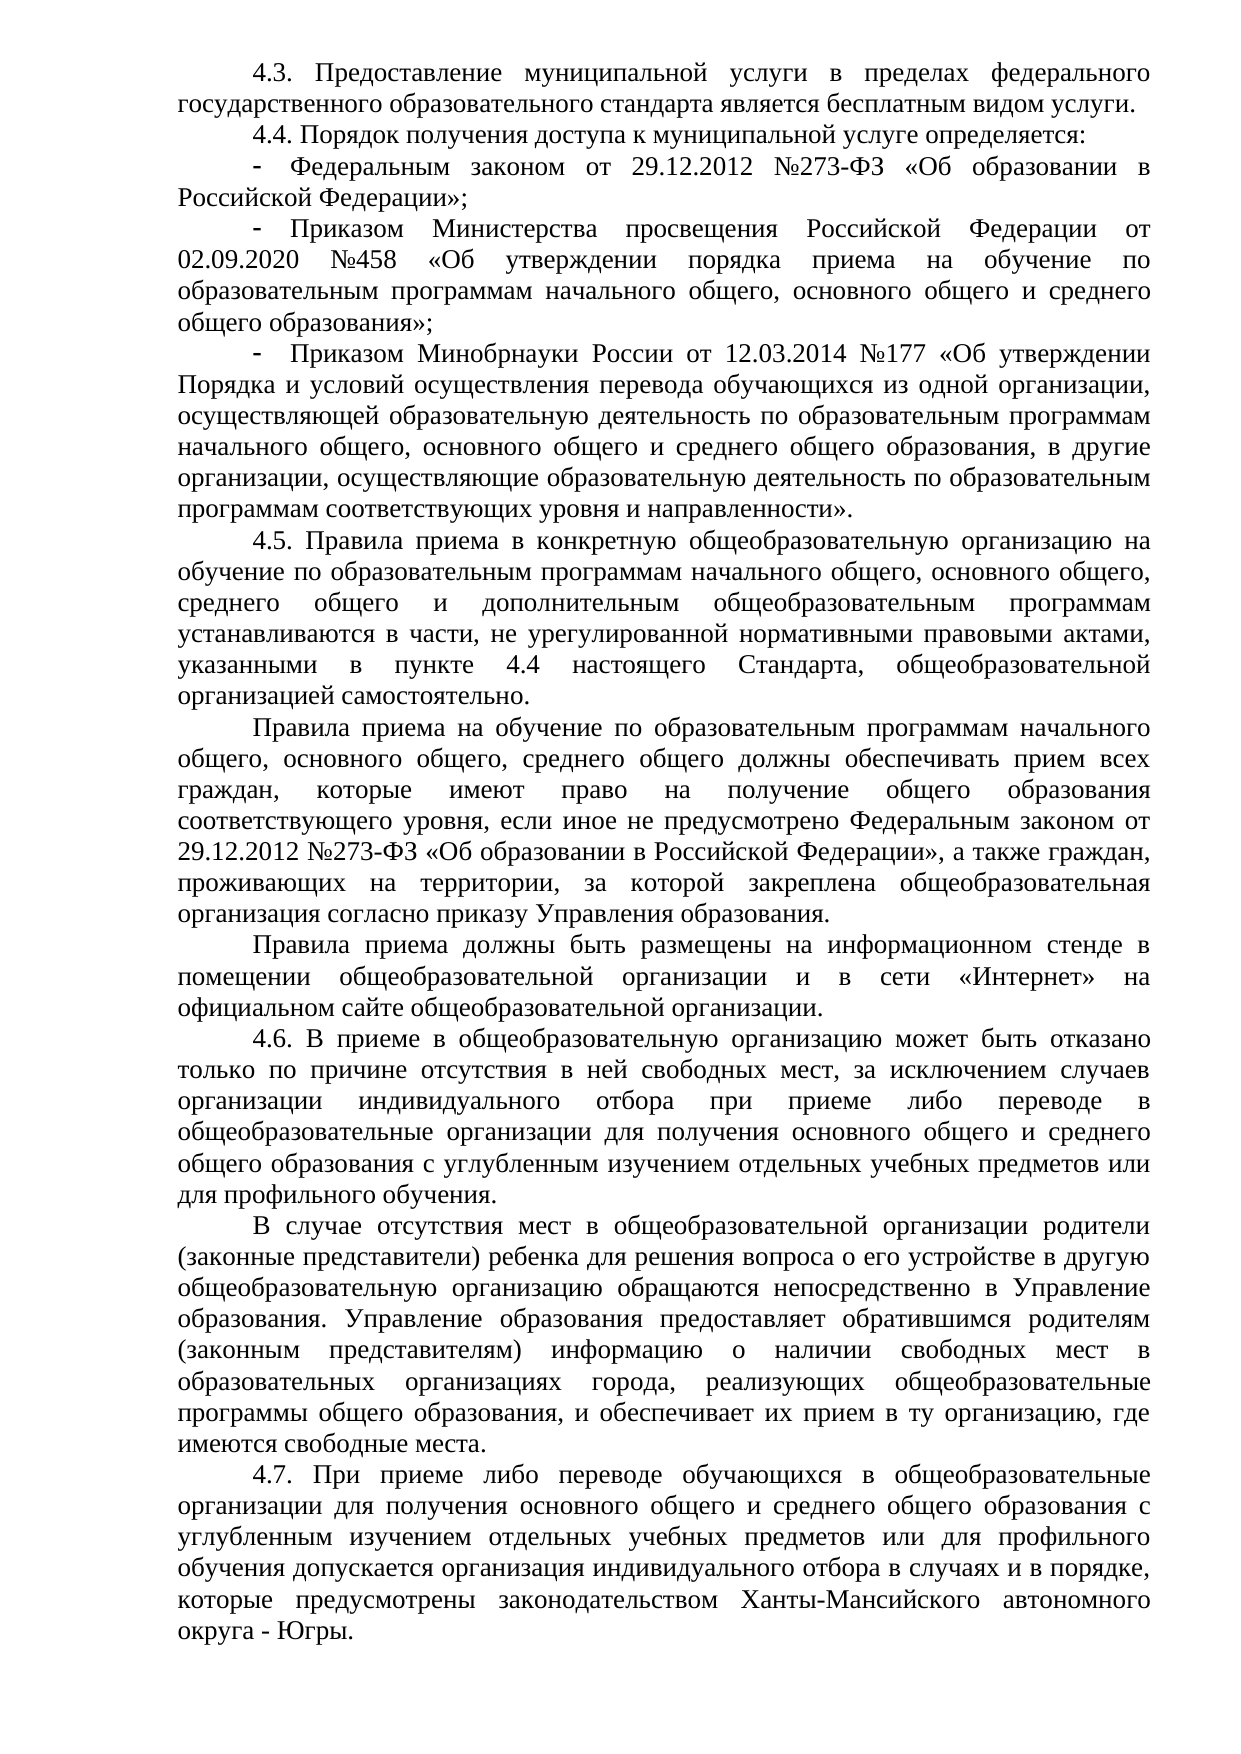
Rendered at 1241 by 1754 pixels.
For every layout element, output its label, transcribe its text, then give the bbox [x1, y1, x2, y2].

list Приказом Минобрнауки России от 12.03.2014 №177 «Об утверждении Порядка и условий осуществления перевода обучающихся из одной организации, осуществляющей образовательную деятельность по образовательным программам начального общего, основного общего и среднего общего образования, в другие организации, осуществляющие образовательную деятельность по образовательным программам соответствующих уровня и направленности». [177, 337, 1152, 524]
list Федеральным законом от 29.12.2012 №273-ФЗ «Об образовании в Российской Федерации»; [177, 150, 1152, 212]
text В случае отсутствия мест в общеобразовательной организации родители (законные представители) ребенка для решения вопроса о его устройстве в другую общеобразовательную организацию обращаются непосредственно в Управление образования. Управление образования предоставляет обратившимся родителям (законным представителям) информацию о наличии свободных мест в образовательных организациях города, реализующих общеобразовательные программы общего образования, и обеспечивает их прием в ту организацию, где имеются свободные места. [177, 1209, 1152, 1458]
text Правила приема на обучение по образовательным программам начального общего, основного общего, среднего общего должны обеспечивать прием всех граждан, которые имеют право на получение общего образования соответствующего уровня, если иное не предусмотрено Федеральным законом от 29.12.2012 №273-ФЗ «Об образовании в Российской Федерации», а также граждан, проживающих на территории, за которой закреплена общеобразовательная организация согласно приказу Управления образования. [177, 711, 1152, 929]
text 4.5. Правила приема в конкретную общеобразовательную организацию на обучение по образовательным программам начального общего, основного общего, среднего общего и дополнительным общеобразовательным программам устанавливаются в части, не урегулированной нормативными правовыми актами, указанными в пункте 4.4 настоящего Стандарта, общеобразовательной организацией самостоятельно. [177, 524, 1152, 711]
text 4.6. В приеме в общеобразовательную организацию может быть отказано только по причине отсутствия в ней свободных мест, за исключением случаев организации индивидуального отбора при приеме либо переводе в общеобразовательные организации для получения основного общего и среднего общего образования с углубленным изучением отдельных учебных предметов или для профильного обучения. [177, 1022, 1152, 1209]
text 4.3. Предоставление муниципальной услуги в пределах федерального государственного образовательного стандарта является бесплатным видом услуги. [177, 56, 1152, 118]
text Правила приема должны быть размещены на информационном стенде в помещении общеобразовательной организации и в сети «Интернет» на официальном сайте общеобразовательной организации. [177, 929, 1152, 1022]
text 4.7. При приеме либо переводе обучающихся в общеобразовательные организации для получения основного общего и среднего общего образования с углубленным изучением отдельных учебных предметов или для профильного обучения допускается организация индивидуального отбора в случаях и в порядке, которые предусмотрены законодательством Ханты-Мансийского автономного округа - Югры. [177, 1458, 1152, 1645]
text 4.4. Порядок получения доступа к муниципальной услуге определяется: [177, 118, 1152, 150]
list Приказом Министерства просвещения Российской Федерации от 02.09.2020 №458 «Об утверждении порядка приема на обучение по образовательным программам начального общего, основного общего и среднего общего образования»; [177, 212, 1152, 337]
